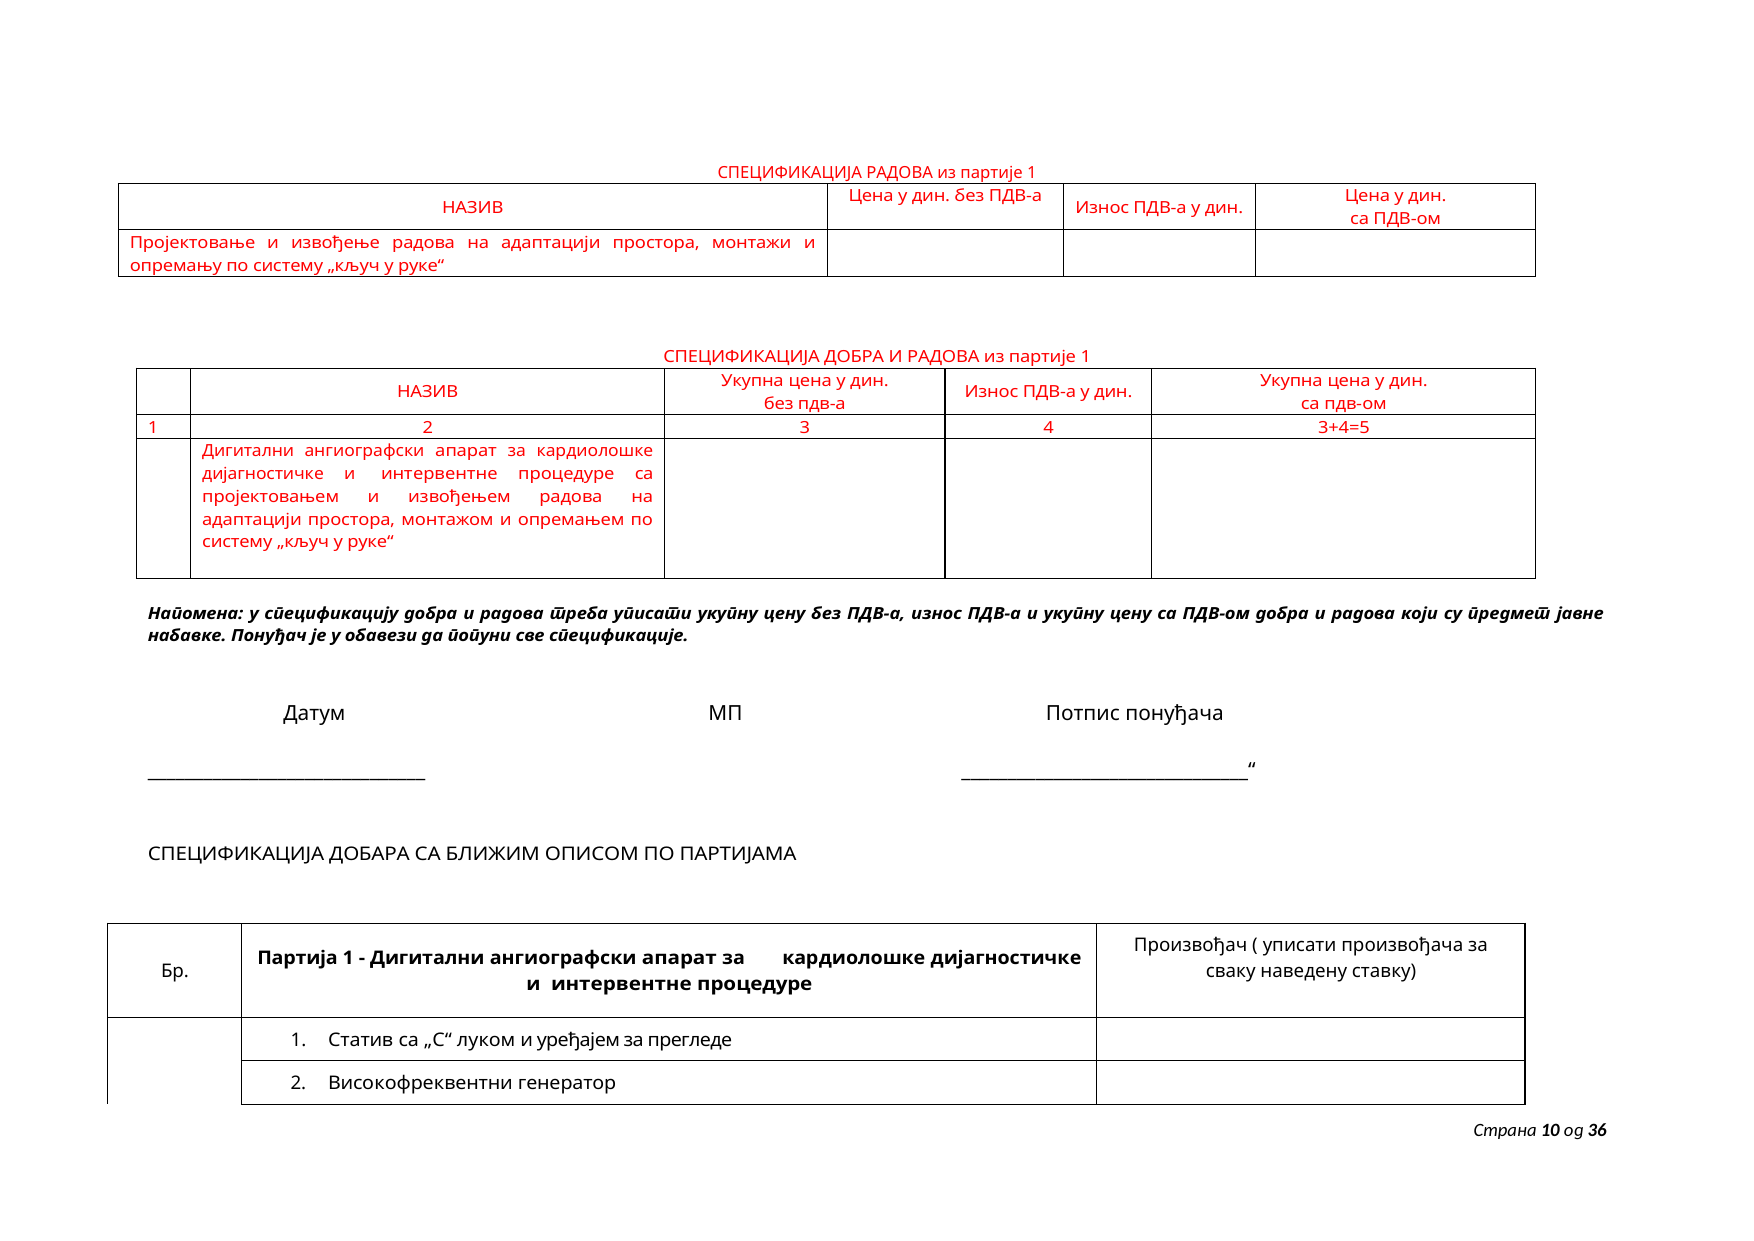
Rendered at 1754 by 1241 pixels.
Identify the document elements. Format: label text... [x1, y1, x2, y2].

table_header Износ ПДВ-а у дин. [1064, 184, 1255, 229]
table_cell 3 [665, 415, 944, 438]
table_cell Високофреквентни генератор [242, 1061, 1096, 1104]
table_cell [137, 439, 190, 577]
table_header Бр. [108, 924, 241, 1017]
table_header Цена у дин. без ПДВ-а [828, 184, 1063, 229]
table_header Укупна цена у дин. без пдв-а [665, 369, 944, 414]
text СПЕЦИФИКАЦИЈА ДОБАРА СА БЛИЖИМ ОПИСОМ ПО ПАРТИЈАМА [148, 840, 1606, 866]
table_cell [1256, 230, 1535, 276]
text ______________________________ _______________________________“ [148, 755, 1606, 783]
table_header НАЗИВ [191, 369, 664, 414]
table_cell [1064, 230, 1255, 276]
table_cell [1097, 1018, 1524, 1060]
table_cell 2 [191, 415, 664, 438]
table_cell Дигитални ангиографски апарат за кардиолошке дијагностичке и интервентне процедуре са пројектовањем и извођењем радова на адаптацији простора, монтажом и опремањем по систему „кључ у руке“ [191, 439, 664, 577]
table_cell 3+4=5 [1152, 415, 1535, 438]
table_cell [1097, 1061, 1524, 1104]
table_header Произвођач ( уписати произвођача за сваку наведену ставку) [1097, 924, 1524, 1017]
text Датум МП Потпис понуђача [148, 698, 1606, 726]
table_header Партија 1 - Дигитални ангиографски апарат за кардиолошке дијагностичке и интервентне процедуре [242, 924, 1096, 1017]
table_header НАЗИВ [119, 184, 827, 229]
table_cell [665, 439, 944, 577]
text СПЕЦИФИКАЦИЈА РАДОВА из партије 1 [148, 160, 1606, 183]
table_cell [108, 1018, 241, 1104]
table_header [137, 369, 190, 414]
table_cell [1152, 439, 1535, 577]
table_header Цена у дин. са ПДВ-ом [1256, 184, 1535, 229]
table_header Износ ПДВ-а у дин. [946, 369, 1151, 414]
table_cell 4 [946, 415, 1151, 438]
table_cell [828, 230, 1063, 276]
text Напомена: у спецификацију добра и радова треба уписати укупну цену без ПДВ-а, износ ПДВ-а и укупну цену са ПДВ-ом добра и радова који су предмет јавне набавке. Понуђач је у обавези да попуни све спецификације. [148, 601, 1606, 647]
table_cell 1 [137, 415, 190, 438]
table_cell Пројектовање и извођење радова на адаптацији простора, монтажи и опремању по систему „кључ у руке“ [119, 230, 827, 276]
table_header Укупна цена у дин. са пдв-ом [1152, 369, 1535, 414]
table_cell [946, 439, 1151, 577]
table_cell Статив са „C“ луком и уређајем за прегледе [242, 1018, 1096, 1060]
text СПЕЦИФИКАЦИЈА ДОБРА И РАДОВА из партије 1 [148, 345, 1606, 368]
